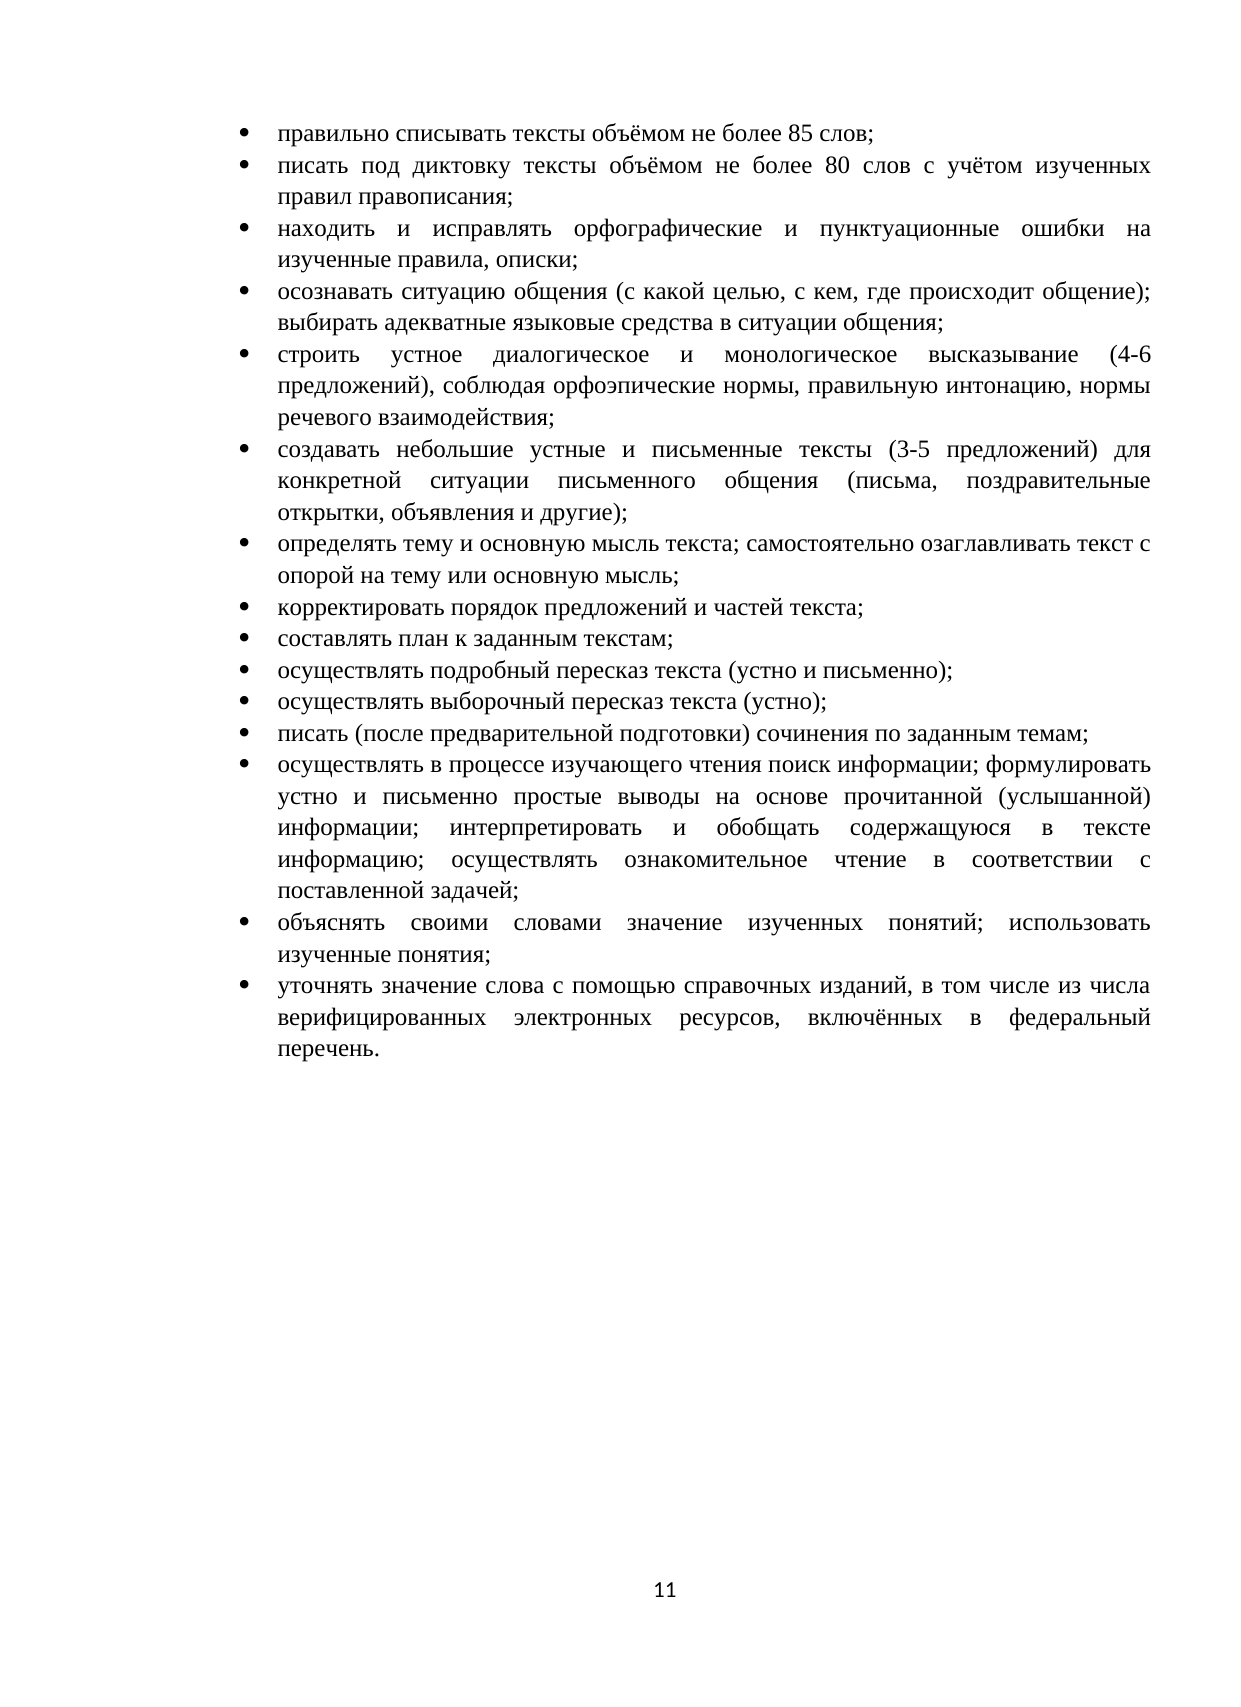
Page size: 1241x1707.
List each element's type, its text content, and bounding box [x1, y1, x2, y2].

list писать (после предварительной подготовки) сочинения по заданным темам; [240, 718, 1152, 747]
list корректировать порядок предложений и частей текста; [240, 592, 1152, 620]
list осуществлять в процессе изучающего чтения поиск информации; формулировать устно и письменно простые выводы на основе прочитанной (услышанной) информации; интерпретировать и обобщать содержащуюся в тексте информацию; осуществлять ознакомительное чтение в соответствии с поставленной задачей; [240, 749, 1152, 904]
list правильно списывать тексты объёмом не более 85 слов; [240, 118, 1152, 147]
list осознавать ситуацию общения (с какой целью, с кем, где происходит общение); выбирать адекватные языковые средства в ситуации общения; [240, 276, 1152, 336]
list осуществлять выборочный пересказ текста (устно); [240, 686, 1152, 715]
list объяснять своими словами значение изученных понятий; использовать изученные понятия; [240, 907, 1152, 967]
list уточнять значение слова с помощью справочных изданий, в том числе из числа верифицированных электронных ресурсов, включённых в федеральный перечень. [240, 970, 1152, 1062]
list составлять план к заданным текстам; [240, 623, 1152, 652]
list строить устное диалогическое и монологическое высказывание (4-6 предложений), соблюдая орфоэпические нормы, правильную интонацию, нормы речевого взаимодействия; [240, 339, 1152, 431]
list находить и исправлять орфографические и пунктуационные ошибки на изученные правила, описки; [240, 213, 1152, 273]
list определять тему и основную мысль текста; самостоятельно озаглавливать текст с опорой на тему или основную мысль; [240, 528, 1152, 589]
list осуществлять подробный пересказ текста (устно и письменно); [240, 655, 1152, 683]
list создавать небольшие устные и письменные тексты (3-5 предложений) для конкретной ситуации письменного общения (письма, поздравительные открытки, объявления и другие); [240, 434, 1152, 526]
list писать под диктовку тексты объёмом не более 80 слов с учётом изученных правил правописания; [240, 150, 1152, 210]
